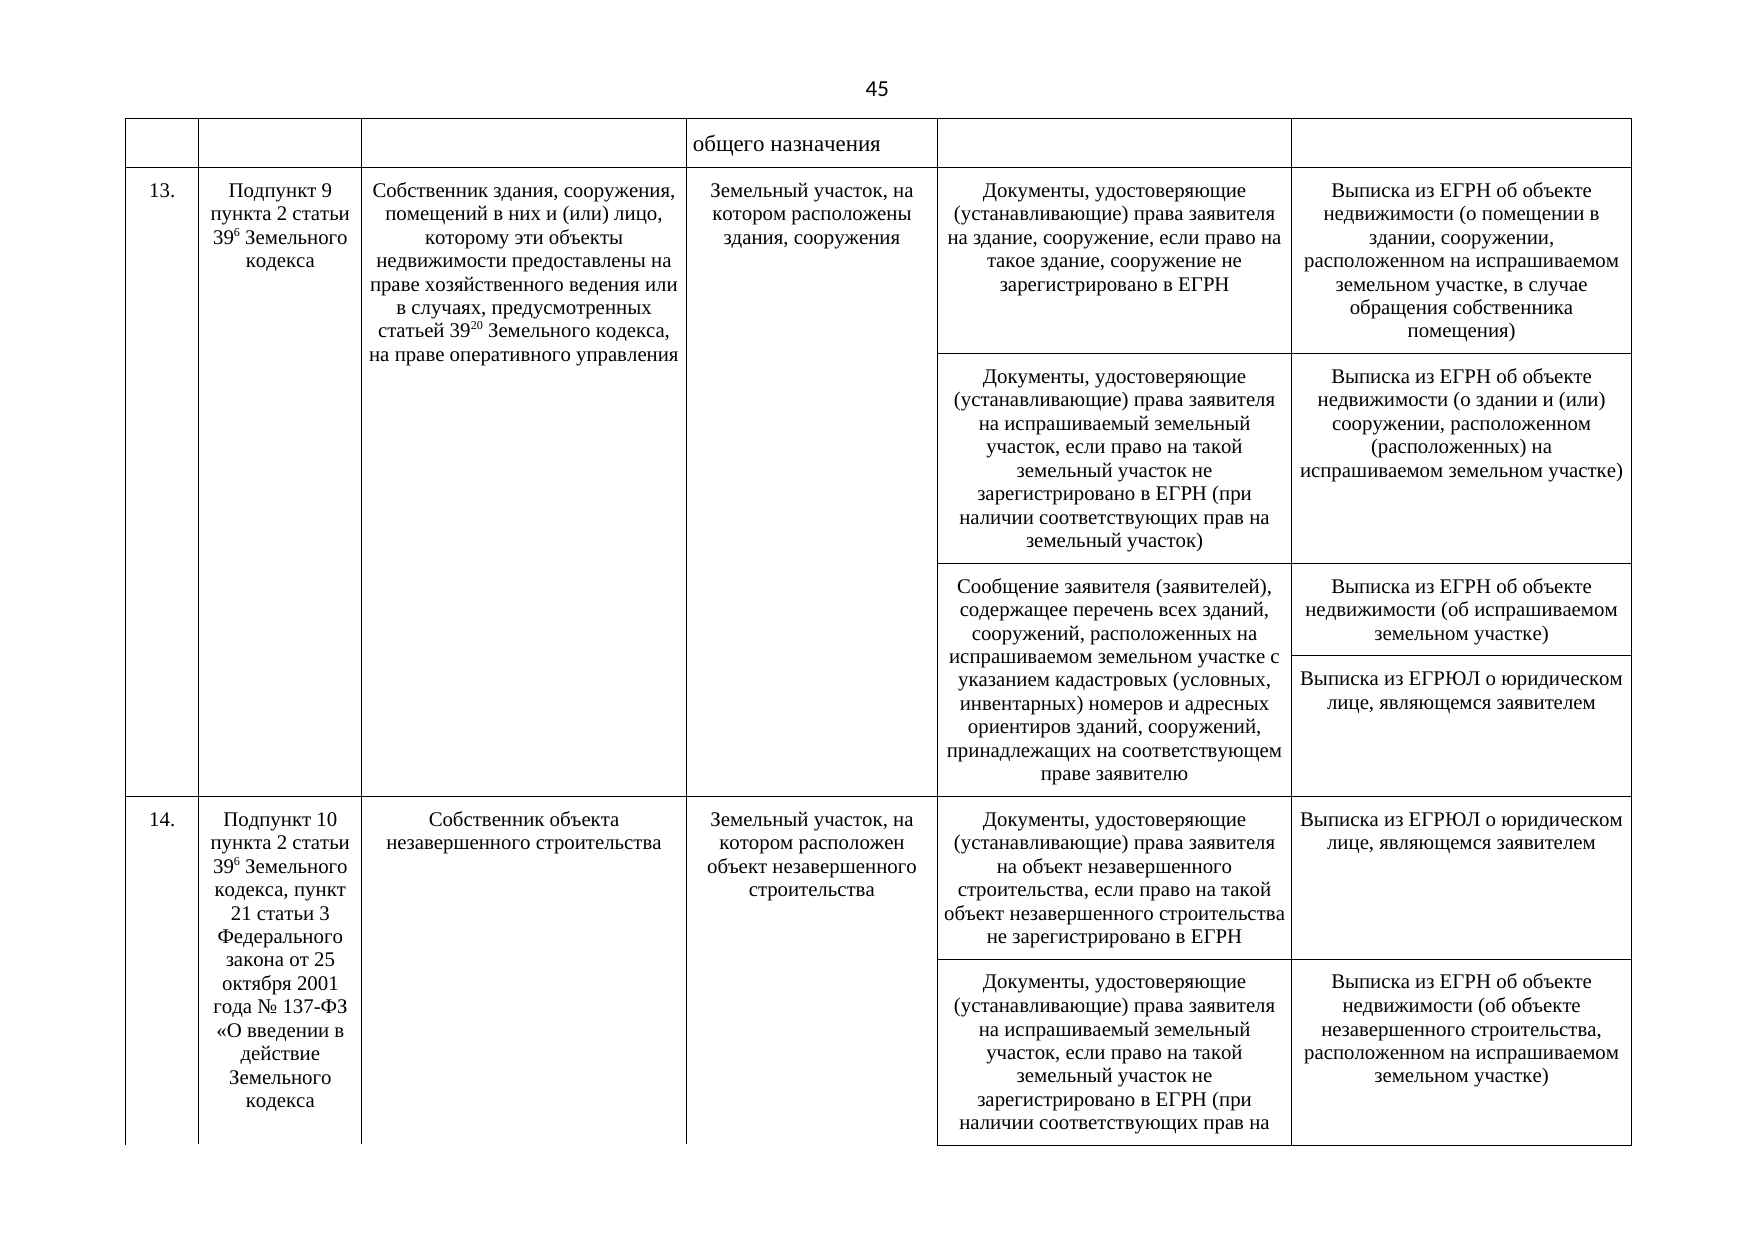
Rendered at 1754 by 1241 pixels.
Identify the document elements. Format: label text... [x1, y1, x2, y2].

table_cell Выписка из ЕГРЮЛ о юридическом лице, являющемся заявителем [1292, 797, 1631, 959]
table_cell Собственник объекта незавершенного строительства [361, 797, 686, 1145]
table_cell Документы, удостоверяющие (устанавливающие) права заявителя на здание, сооружение, если право на такое здание, сооружение не зарегистрировано в ЕГРН [938, 168, 1291, 353]
table_cell Земельный участок, на котором расположен объект незавершенного строительства [686, 797, 937, 1145]
table_cell 13. [126, 168, 198, 796]
table_cell Выписка из ЕГРН об объекте недвижимости (о здании и (или) сооружении, расположенном (расположенных) на испрашиваемом земельном участке) [1292, 354, 1631, 563]
table_cell 14. [126, 797, 199, 1145]
table_cell Выписка из ЕГРЮЛ о юридическом лице, являющемся заявителем [1292, 656, 1631, 796]
table_cell Сообщение заявителя (заявителей), содержащее перечень всех зданий, сооружений, расположенных на испрашиваемом земельном участке с указанием кадастровых (условных, инвентарных) номеров и адресных ориентиров зданий, сооружений, принадлежащих на соответствующем праве заявителю [938, 564, 1291, 796]
table_cell Подпункт 9 пункта 2 статьи 396 Земельного кодекса [199, 168, 361, 796]
table_cell Выписка из ЕГРН об объекте недвижимости (о помещении в здании, сооружении, расположенном на испрашиваемом земельном участке, в случае обращения собственника помещения) [1292, 168, 1631, 353]
table_cell Собственник здания, сооружения, помещений в них и (или) лицо, которому эти объекты недвижимости предоставлены на праве хозяйственного ведения или в случаях, предусмотренных статьей 3920 Земельного кодекса, на праве оперативного управления [362, 168, 686, 796]
table_cell Земельный участок, на котором расположены здания, сооружения [687, 168, 937, 796]
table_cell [1292, 960, 1631, 1145]
table_cell Подпункт 10 пункта 2 статьи 396 Земельного кодекса, пункт 21 статьи 3 Федерального закона от 25 октября 2001 года № 137-ФЗ «О введении в действие Земельного кодекса Российской Федерации» [199, 797, 361, 1145]
table_cell Документы, удостоверяющие (устанавливающие) права заявителя на объект незавершенного строительства, если право на такой объект незавершенного строительства не зарегистрировано в ЕГРН [938, 797, 1291, 959]
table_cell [938, 960, 1291, 1145]
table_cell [1292, 119, 1631, 167]
table_cell Выписка из ЕГРН об объекте недвижимости (об испрашиваемом земельном участке) [1292, 564, 1631, 655]
